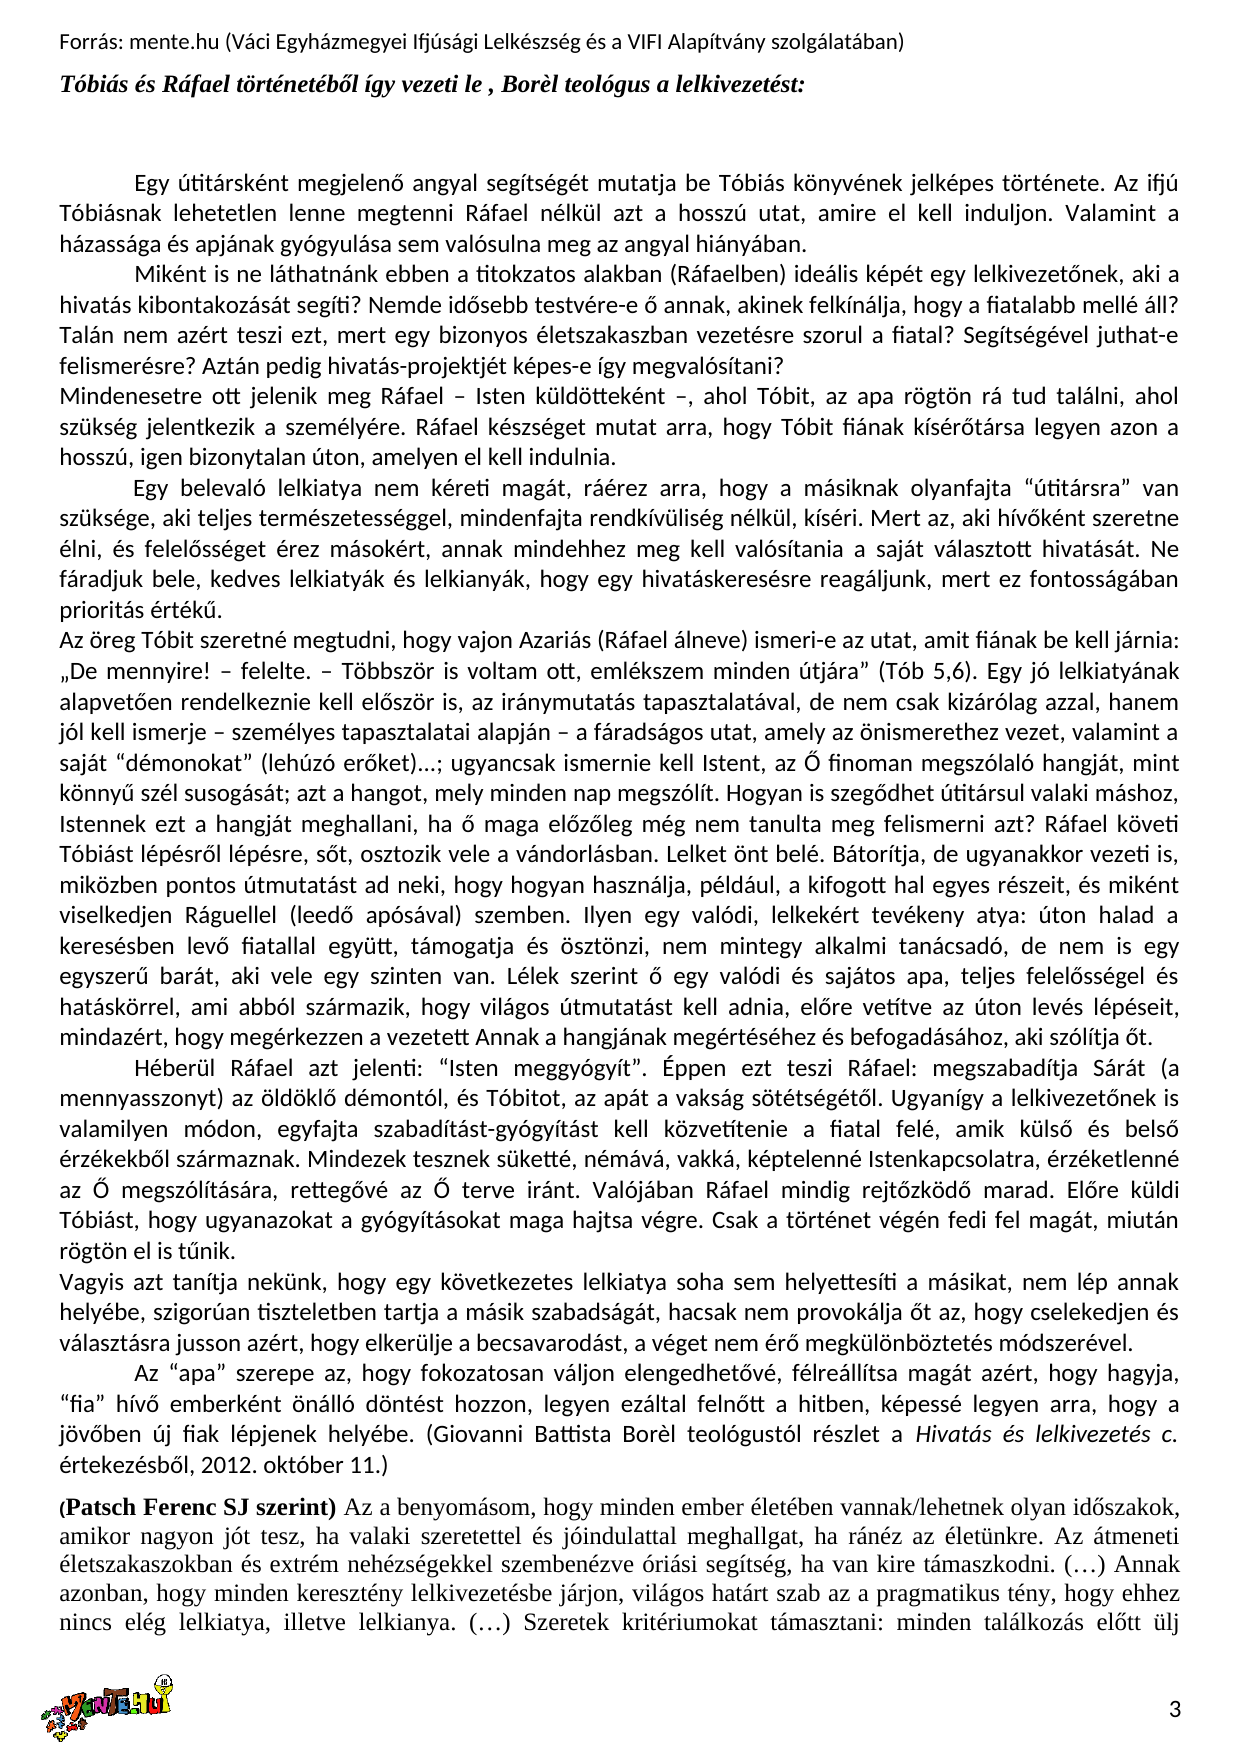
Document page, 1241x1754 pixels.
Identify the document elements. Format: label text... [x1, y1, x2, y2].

picture [39, 1665, 178, 1744]
text Egy belevaló lelkiatya nem kéreti magát, ráérez arra, hogy a másiknak olyanfajta “útitársra” van szüksége, aki teljes természetességgel, mindenfajta rendkívüliség nélkül, kíséri. Mert az, aki hívőként szeretne élni, és felelősséget érez másokért, annak mindehhez meg kell valósítania a saját választott hivatását. Ne fáradjuk bele, kedves lelkiatyák és lelkianyák, hogy egy hivatáskeresésre reagáljunk, mert ez fontosságában prioritás értékű. [59, 472, 1181, 625]
text Mindenesetre ott jelenik meg Ráfael – Isten küldötteként –, ahol Tóbit, az apa rögtön rá tud találni, ahol szükség jelentkezik a személyére. Ráfael készséget mutat arra, hogy Tóbit fiának kísérőtársa legyen azon a hosszú, igen bizonytalan úton, amelyen el kell indulnia. [59, 381, 1181, 472]
text Az öreg Tóbit szeretné megtudni, hogy vajon Azariás (Ráfael álneve) ismeri-e az utat, amit fiának be kell járnia: „De mennyire! – felelte. – Többször is voltam ott, emlékszem minden útjára” (Tób 5,6). Egy jó lelkiatyának alapvetően rendelkeznie kell először is, az iránymutatás tapasztalatával, de nem csak kizárólag azzal, hanem jól kell ismerje – személyes tapasztalatai alapján – a fáradságos utat, amely az önismerethez vezet, valamint a saját “démonokat” (lehúzó erőket)...; ugyancsak ismernie kell Istent, az Ő finoman megszólaló hangját, mint könnyű szél susogását; azt a hangot, mely minden nap megszólít. Hogyan is szegődhet útitársul valaki máshoz, Istennek ezt a hangját meghallani, ha ő maga előzőleg még nem tanulta meg felismerni azt? Ráfael követi Tóbiást lépésről lépésre, sőt, osztozik vele a vándorlásban. Lelket önt belé. Bátorítja, de ugyanakkor vezeti is, miközben pontos útmutatást ad neki, hogy hogyan használja, például, a kifogott hal egyes részeit, és miként viselkedjen Ráguellel (leedő apósával) szemben. Ilyen egy valódi, lelkekért tevékeny atya: úton halad a keresésben levő fiatallal együtt, támogatja és ösztönzi, nem mintegy alkalmi tanácsadó, de nem is egy egyszerű barát, aki vele egy szinten van. Lélek szerint ő egy valódi és sajátos apa, teljes felelősségel és hatáskörrel, ami abból származik, hogy világos útmutatást kell adnia, előre vetítve az úton levés lépéseit, mindazért, hogy megérkezzen a vezetett Annak a hangjának megértéséhez és befogadásához, aki szólítja őt. [59, 625, 1181, 1052]
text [59, 1492, 1181, 1636]
text Egy útitársként megjelenő angyal segítségét mutatja be Tóbiás könyvének jelképes története. Az ifjú Tóbiásnak lehetetlen lenne megtenni Ráfael nélkül azt a hosszú utat, amire el kell induljon. Valamint a házassága és apjának gyógyulása sem valósulna meg az angyal hiányában. [59, 167, 1181, 258]
text Vagyis azt tanítja nekünk, hogy egy következetes lelkiatya soha sem helyettesíti a másikat, nem lép annak helyébe, szigorúan tiszteletben tartja a másik szabadságát, hacsak nem provokálja őt az, hogy cselekedjen és választásra jusson azért, hogy elkerülje a becsavarodást, a véget nem érő megkülönböztetés módszerével. [59, 1266, 1181, 1357]
text Miként is ne láthatnánk ebben a titokzatos alakban (Ráfaelben) ideális képét egy lelkivezetőnek, aki a hivatás kibontakozását segíti? Nemde idősebb testvére-e ő annak, akinek felkínálja, hogy a fiatalabb mellé áll? Talán nem azért teszi ezt, mert egy bizonyos életszakaszban vezetésre szorul a fiatal? Segítségével juthat-e felismerésre? Aztán pedig hivatás-projektjét képes-e így megvalósítani? [59, 258, 1181, 381]
text Az “apa” szerepe az, hogy fokozatosan váljon elengedhetővé, félreállítsa magát azért, hogy hagyja, “fia” hívő emberként önálló döntést hozzon, legyen ezáltal felnőtt a hitben, képessé legyen arra, hogy a jövőben új fiak lépjenek helyébe. (Giovanni Battista Borèl teológustól részlet a Hivatás és lelkivezetés c. értekezésből, 2012. október 11.) [59, 1357, 1181, 1479]
text Tóbiás és Ráfael történetéből így vezeti le , Borèl teológus a lelkivezetést: [59, 69, 1181, 97]
text Héberül Ráfael azt jelenti: “Isten meggyógyít”. Éppen ezt teszi Ráfael: megszabadítja Sárát (a mennyasszonyt) az öldöklő démontól, és Tóbitot, az apát a vakság sötétségétől. Ugyanígy a lelkivezetőnek is valamilyen módon, egyfajta szabadítást-gyógyítást kell közvetítenie a fiatal felé, amik külső és belső érzékekből származnak. Mindezek tesznek süketté, némává, vakká, képtelenné Istenkapcsolatra, érzéketlenné az Ő megszólítására, rettegővé az Ő terve iránt. Valójában Ráfael mindig rejtőzködő marad. Előre küldi Tóbiást, hogy ugyanazokat a gyógyításokat maga hajtsa végre. Csak a történet végén fedi fel magát, miután rögtön el is tűnik. [59, 1052, 1181, 1266]
